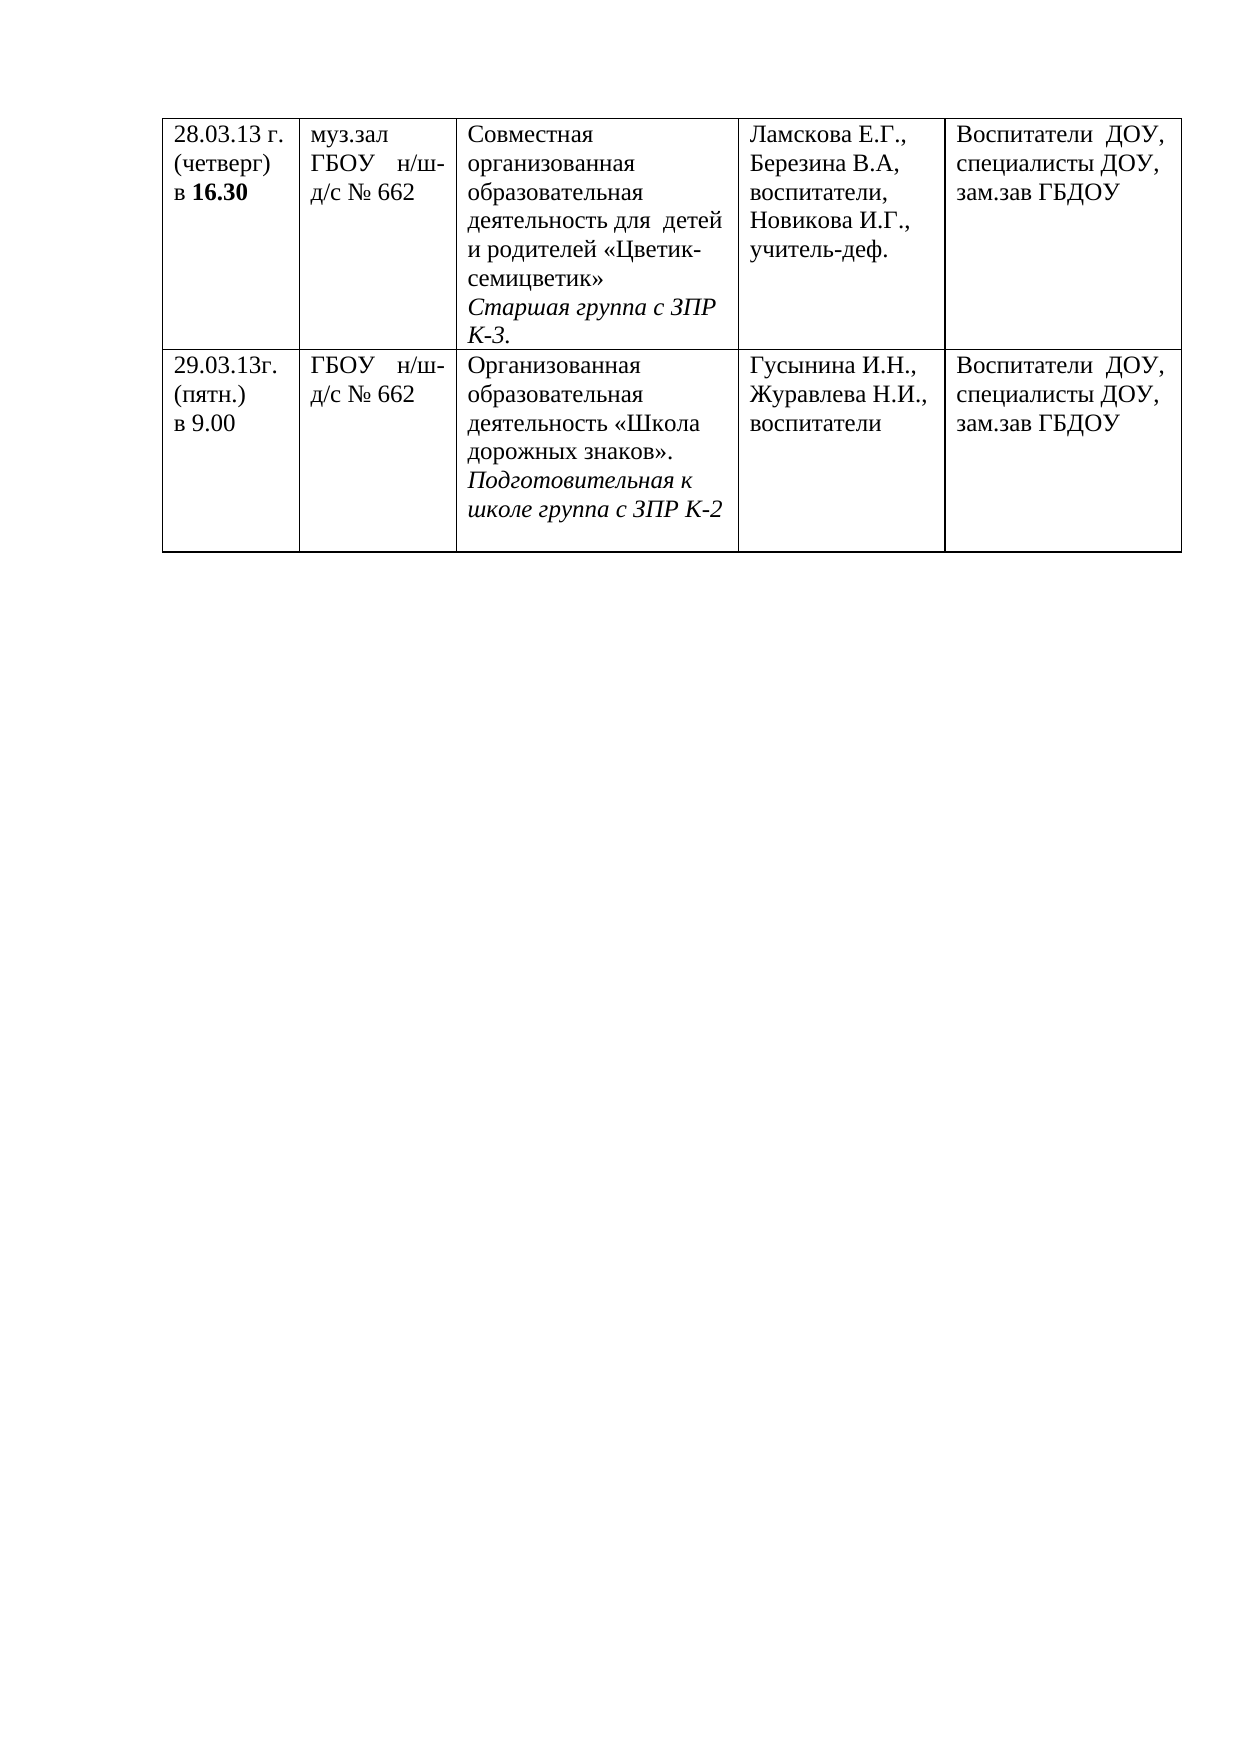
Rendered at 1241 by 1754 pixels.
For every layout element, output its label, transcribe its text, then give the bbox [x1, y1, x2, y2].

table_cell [946, 119, 1181, 349]
table_cell 28.03.13 г. (четверг) в 16.30 [163, 119, 299, 349]
table_cell Совместная организованная образовательная деятельность для детей и родителей «Цветик-семицветик» Старшая группа с ЗПР К-3. [457, 119, 738, 349]
table_cell Воспитатели ДОУ, специалисты ДОУ, зам.зав ГБДОУ [946, 350, 1181, 551]
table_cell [300, 119, 456, 349]
table_cell Ламскова Е.Г., Березина В.А, воспитатели, Новикова И.Г., учитель-деф. [739, 119, 944, 349]
table_cell ГБОУ н/ш-д/с № 662 [300, 350, 456, 551]
table_cell Гусынина И.Н., Журавлева Н.И., воспитатели [739, 350, 944, 551]
table_cell 29.03.13г. (пятн.) в 9.00 [163, 350, 299, 551]
table_cell Организованная образовательная деятельность «Школа дорожных знаков». Подготовительная к школе группа с ЗПР К-2 [457, 350, 738, 551]
